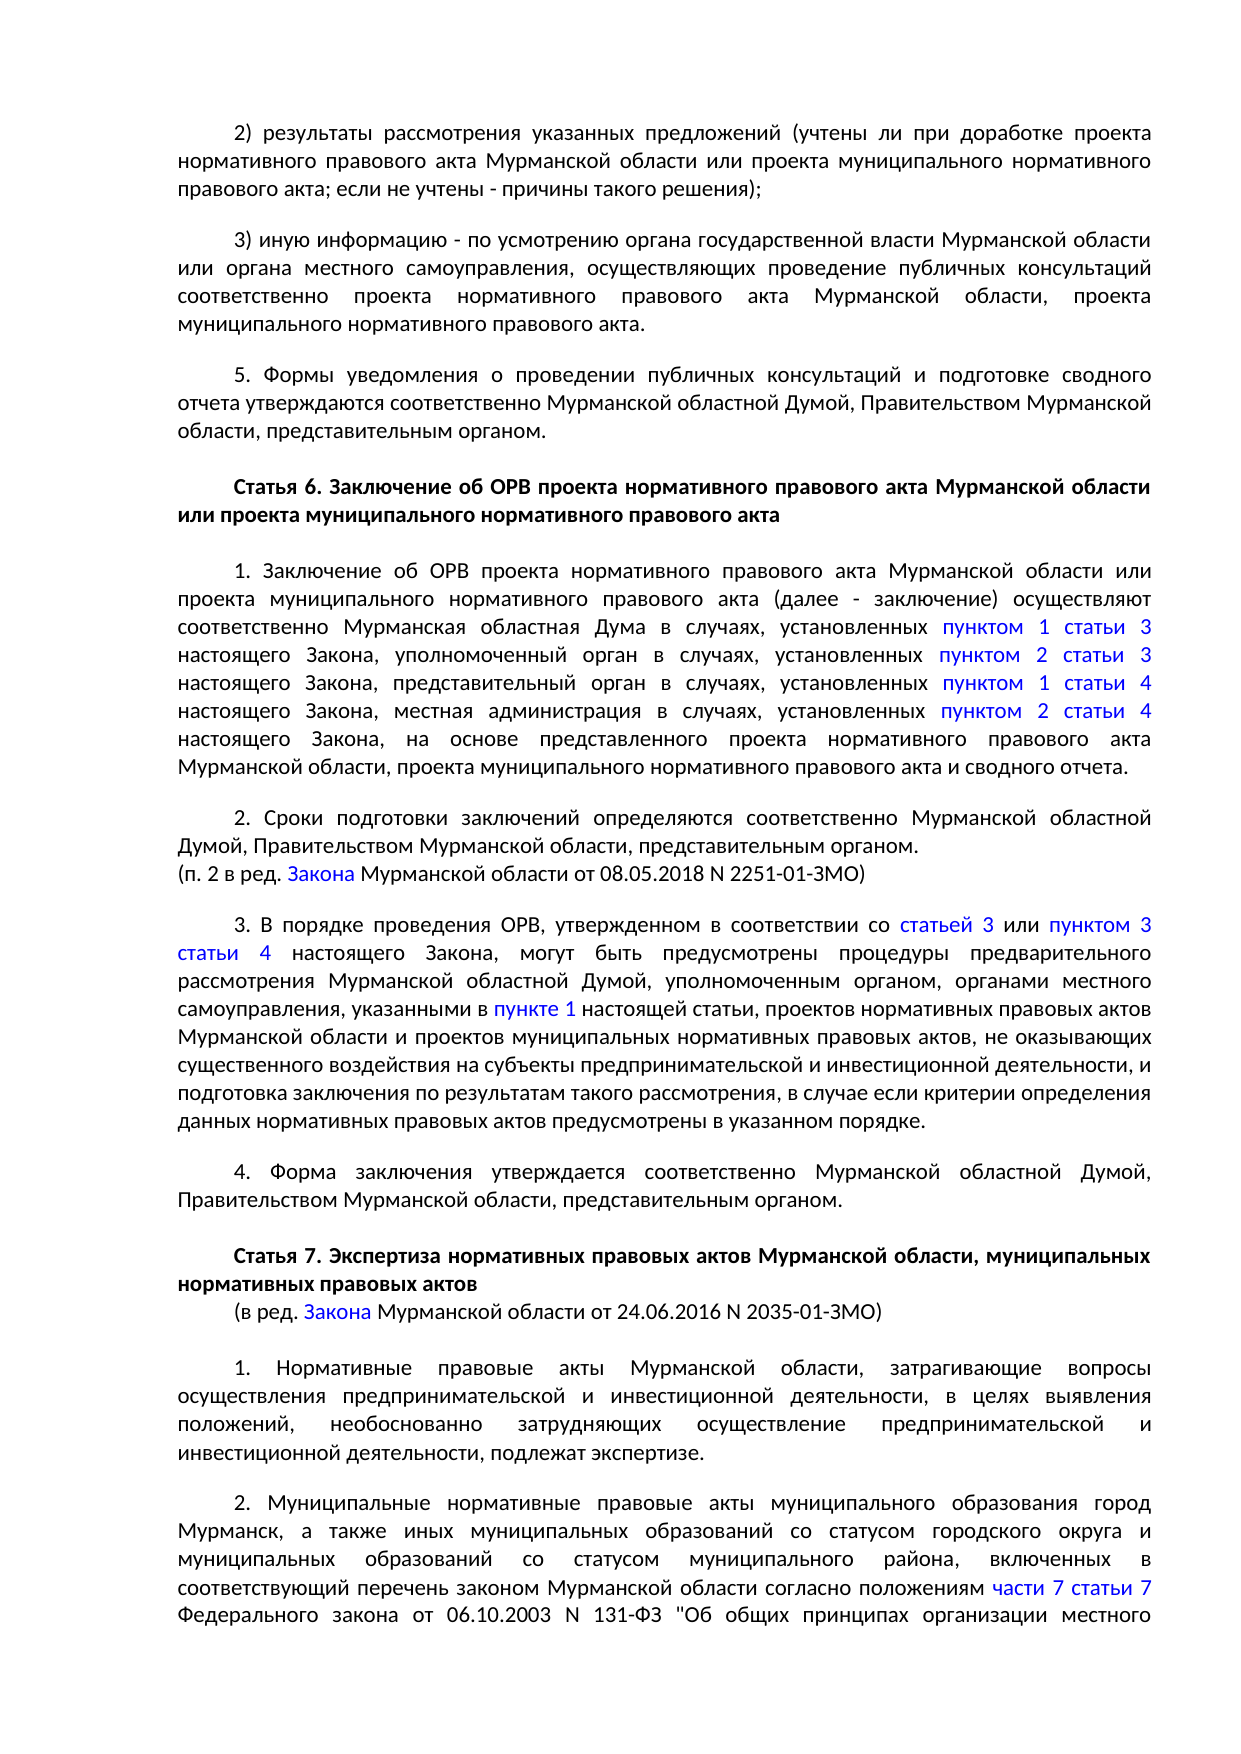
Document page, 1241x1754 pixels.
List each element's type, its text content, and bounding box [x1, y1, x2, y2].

text 3) иную информацию - по усмотрению органа государственной власти Мурманской области или органа местного самоуправления, осуществляющих проведение публичных консультаций соответственно проекта нормативного правового акта Мурманской области, проекта муниципального нормативного правового акта. [177, 225, 1152, 337]
title Статья 7. Экспертиза нормативных правовых актов Мурманской области, муниципальных нормативных правовых актов [177, 1241, 1152, 1297]
text 3. В порядке проведения ОРВ, утвержденном в соответствии со статьей 3 или пунктом 3 статьи 4 настоящего Закона, могут быть предусмотрены процедуры предварительного рассмотрения Мурманской областной Думой, уполномоченным органом, органами местного самоуправления, указанными в пункте 1 настоящей статьи, проектов нормативных правовых актов Мурманской области и проектов муниципальных нормативных правовых актов, не оказывающих существенного воздействия на субъекты предпринимательской и инвестиционной деятельности, и подготовка заключения по результатам такого рассмотрения, в случае если критерии определения данных нормативных правовых актов предусмотрены в указанном порядке. [177, 910, 1152, 1134]
text (п. 2 в ред. Закона Мурманской области от 08.05.2018 N 2251-01-ЗМО) [177, 859, 1152, 887]
text 2) результаты рассмотрения указанных предложений (учтены ли при доработке проекта нормативного правового акта Мурманской области или проекта муниципального нормативного правового акта; если не учтены - причины такого решения); [177, 118, 1152, 202]
text 2. Сроки подготовки заключений определяются соответственно Мурманской областной Думой, Правительством Мурманской области, представительным органом. [177, 803, 1152, 859]
text 1. Заключение об ОРВ проекта нормативного правового акта Мурманской области или проекта муниципального нормативного правового акта (далее - заключение) осуществляют соответственно Мурманская областная Дума в случаях, установленных пунктом 1 статьи 3 настоящего Закона, уполномоченный орган в случаях, установленных пунктом 2 статьи 3 настоящего Закона, представительный орган в случаях, установленных пунктом 1 статьи 4 настоящего Закона, местная администрация в случаях, установленных пунктом 2 статьи 4 настоящего Закона, на основе представленного проекта нормативного правового акта Мурманской области, проекта муниципального нормативного правового акта и сводного отчета. [177, 556, 1152, 780]
text 4. Форма заключения утверждается соответственно Мурманской областной Думой, Правительством Мурманской области, представительным органом. [177, 1157, 1152, 1213]
text 5. Формы уведомления о проведении публичных консультаций и подготовке сводного отчета утверждаются соответственно Мурманской областной Думой, Правительством Мурманской области, представительным органом. [177, 360, 1152, 444]
text 1. Нормативные правовые акты Мурманской области, затрагивающие вопросы осуществления предпринимательской и инвестиционной деятельности, в целях выявления положений, необоснованно затрудняющих осуществление предпринимательской и инвестиционной деятельности, подлежат экспертизе. [177, 1353, 1152, 1466]
text (в ред. Закона Мурманской области от 24.06.2016 N 2035-01-ЗМО) [177, 1297, 1152, 1326]
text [177, 1488, 1152, 1629]
title Статья 6. Заключение об ОРВ проекта нормативного правового акта Мурманской области или проекта муниципального нормативного правового акта [177, 472, 1152, 528]
